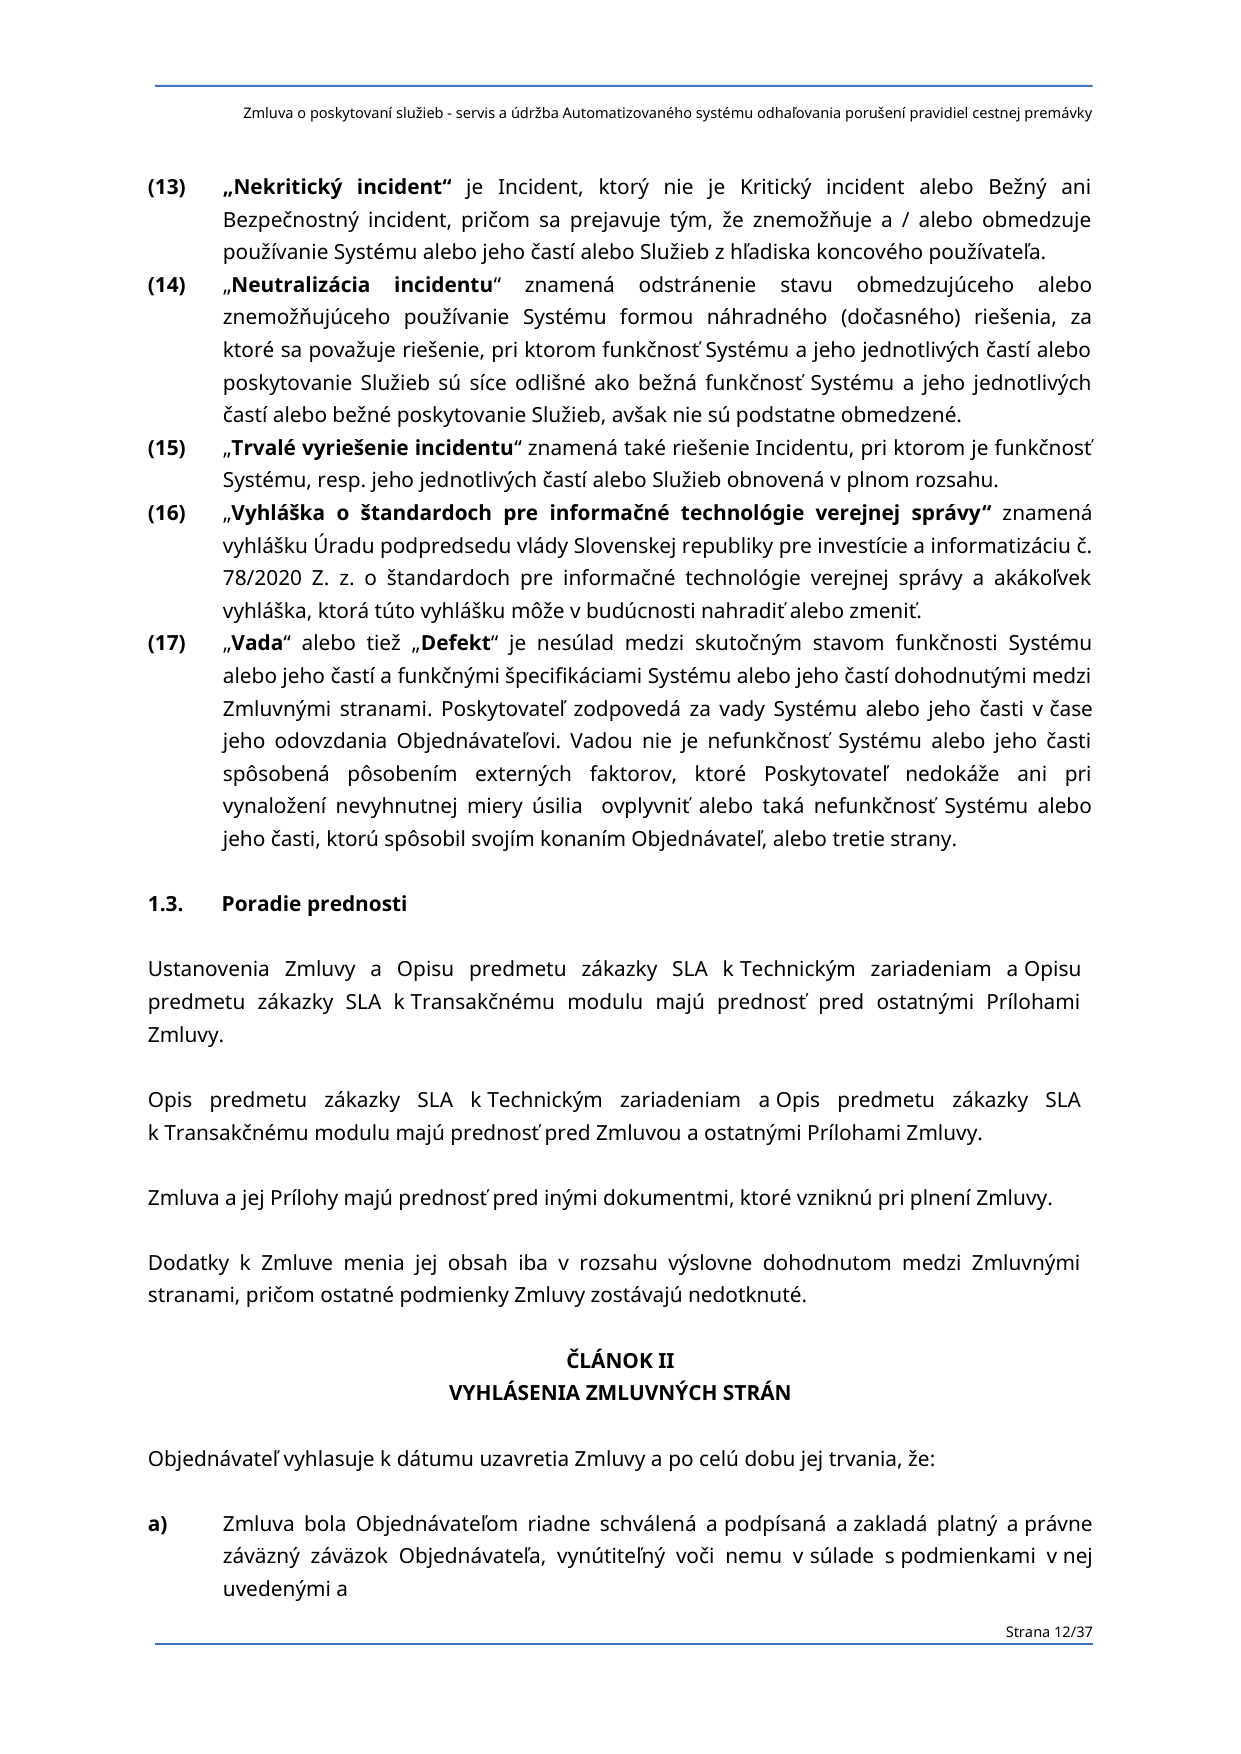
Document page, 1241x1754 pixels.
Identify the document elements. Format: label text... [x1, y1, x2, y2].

text Objednávateľ vyhlasuje k dátumu uzavretia Zmluvy a po celú dobu jej trvania, že: [148, 1444, 1093, 1472]
list Poradie prednosti [148, 889, 1080, 918]
text Dodatky k Zmluve menia jej obsah iba v rozsahu výslovne dohodnutom medzi Zmluvnými stranami, pričom ostatné podmienky Zmluvy zostávajú nedotknuté. [148, 1248, 1081, 1309]
list Zmluva bola Objednávateľom riadne schválená a podpísaná a zakladá platný a právne záväzný záväzok Objednávateľa, vynútiteľný voči nemu v súlade s podmienkami v nej uvedenými a [148, 1509, 1093, 1602]
list „Nekritický incident“ je Incident, ktorý nie je Kritický incident alebo Bežný ani Bezpečnostný incident, pričom sa prejavuje tým, že znemožňuje a / alebo obmedzuje používanie Systému alebo jeho častí alebo Služieb z hľadiska koncového používateľa. [148, 172, 1093, 266]
text Ustanovenia Zmluvy a Opisu predmetu zákazky SLA k Technickým zariadeniam a Opisu predmetu zákazky SLA k Transakčnému modulu majú prednosť pred ostatnými Prílohami Zmluvy. [148, 954, 1081, 1048]
text Zmluva a jej Prílohy majú prednosť pred inými dokumentmi, ktoré vzniknú pri plnení Zmluvy. [148, 1183, 1081, 1211]
text ČLÁNOK II [148, 1346, 1093, 1374]
list „Vada“ alebo tiež „Defekt“ je nesúlad medzi skutočným stavom funkčnosti Systému alebo jeho častí a funkčnými špecifikáciami Systému alebo jeho častí dohodnutými medzi Zmluvnými stranami. Poskytovateľ zodpovedá za vady Systému alebo jeho časti v čase jeho odovzdania Objednávateľovi. Vadou nie je nefunkčnosť Systému alebo jeho časti spôsobená pôsobením externých faktorov, ktoré Poskytovateľ nedokáže ani pri vynaložení nevyhnutnej miery úsilia ovplyvniť alebo taká nefunkčnosť Systému alebo jeho časti, ktorú spôsobil svojím konaním Objednávateľ, alebo tretie strany. [148, 628, 1093, 853]
list „Neutralizácia incidentu“ znamená odstránenie stavu obmedzujúceho alebo znemožňujúceho používanie Systému formou náhradného (dočasného) riešenia, za ktoré sa považuje riešenie, pri ktorom funkčnosť Systému a jeho jednotlivých častí alebo poskytovanie Služieb sú síce odlišné ako bežná funkčnosť Systému a jeho jednotlivých častí alebo bežné poskytovanie Služieb, avšak nie sú podstatne obmedzené. [148, 270, 1093, 429]
text Opis predmetu zákazky SLA k Technickým zariadeniam a Opis predmetu zákazky SLA k Transakčnému modulu majú prednosť pred Zmluvou a ostatnými Prílohami Zmluvy. [148, 1085, 1081, 1146]
text VYHLÁSENIA ZMLUVNÝCH STRÁN [148, 1378, 1093, 1407]
list „Trvalé vyriešenie incidentu“ znamená také riešenie Incidentu, pri ktorom je funkčnosť Systému, resp. jeho jednotlivých častí alebo Služieb obnovená v plnom rozsahu. [148, 433, 1093, 494]
list „Vyhláška o štandardoch pre informačné technológie verejnej správy“ znamená vyhlášku Úradu podpredsedu vlády Slovenskej republiky pre investície a informatizáciu č. 78/2020 Z. z. o štandardoch pre informačné technológie verejnej správy a akákoľvek vyhláška, ktorá túto vyhlášku môže v budúcnosti nahradiť alebo zmeniť. [148, 498, 1093, 624]
